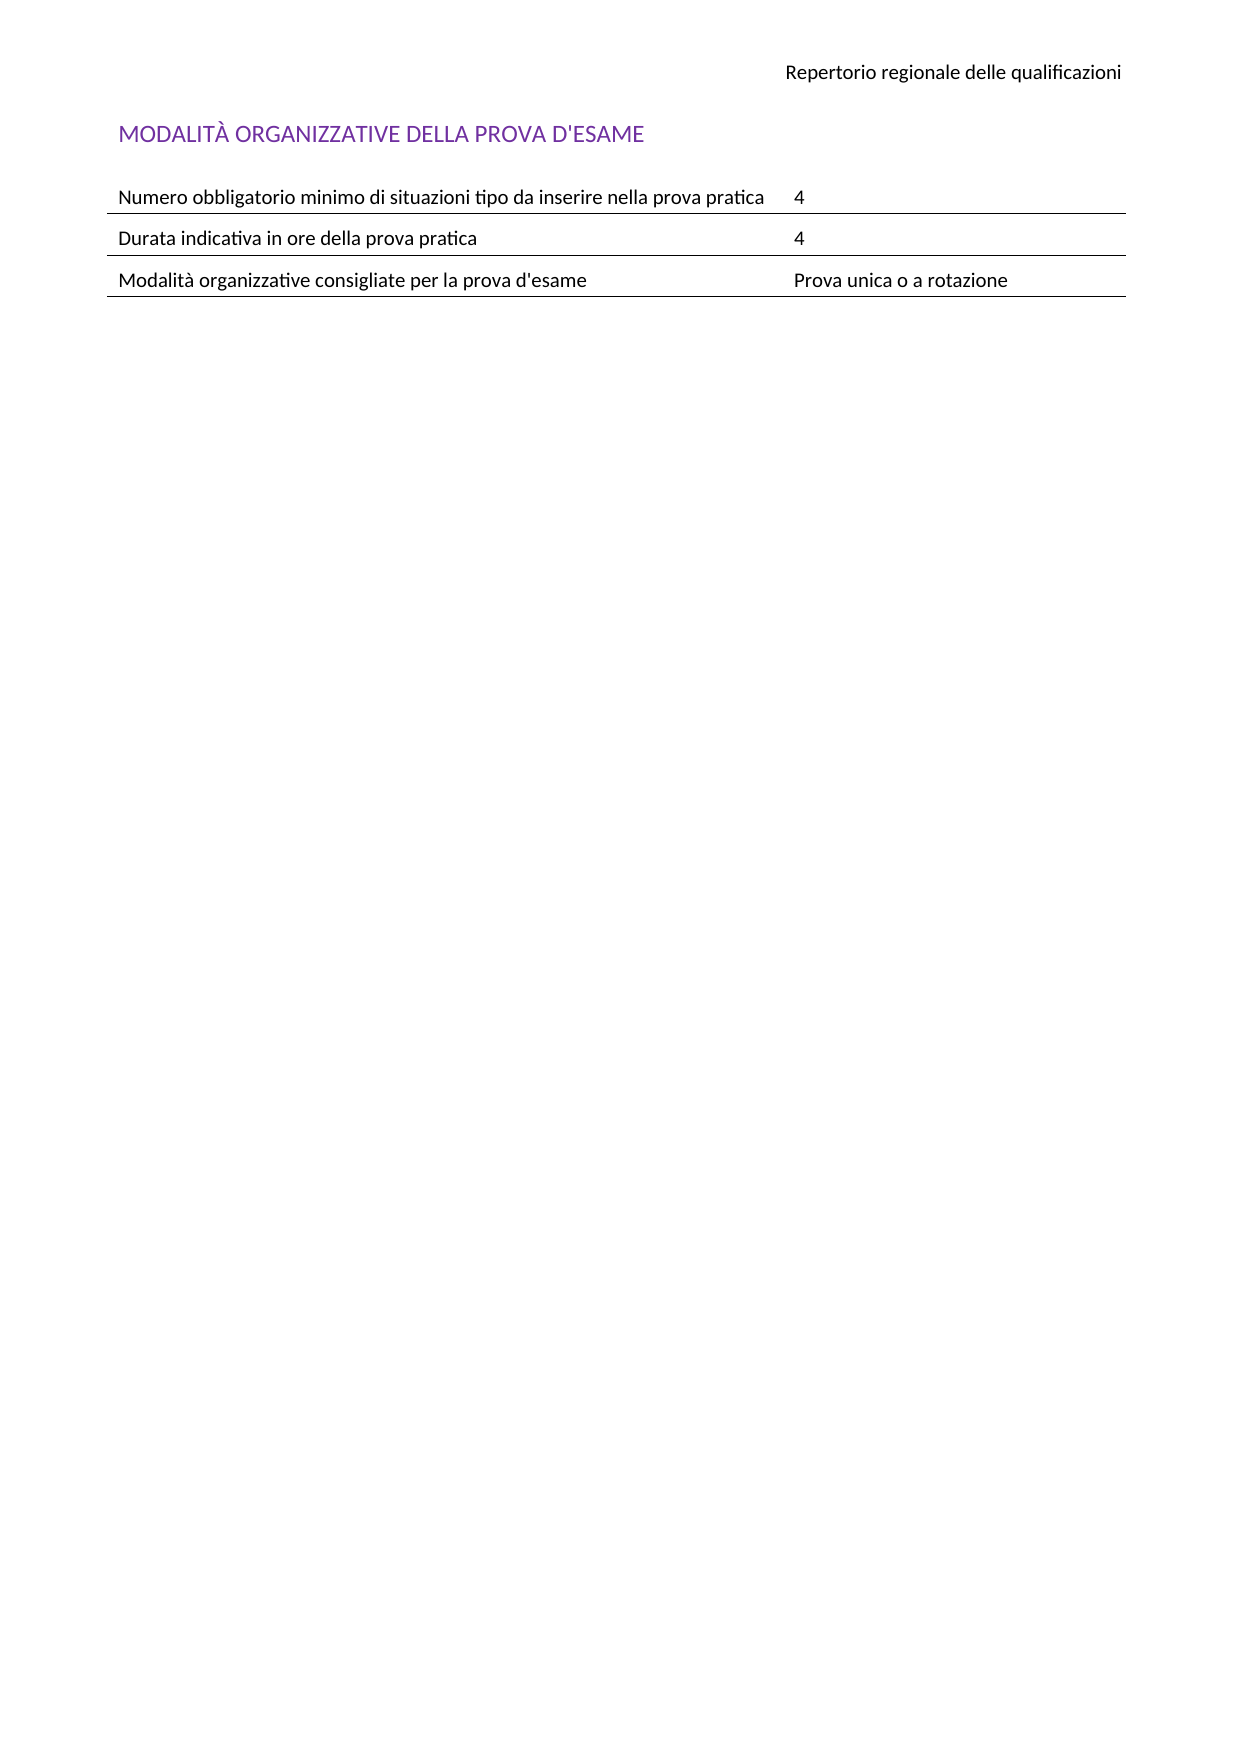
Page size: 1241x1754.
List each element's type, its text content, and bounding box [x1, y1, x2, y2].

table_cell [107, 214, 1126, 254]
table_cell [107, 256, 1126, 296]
text MODALITà ORGANIZZATIVE DELLA PROVA D'ESAME [118, 118, 1122, 149]
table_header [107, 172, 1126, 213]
